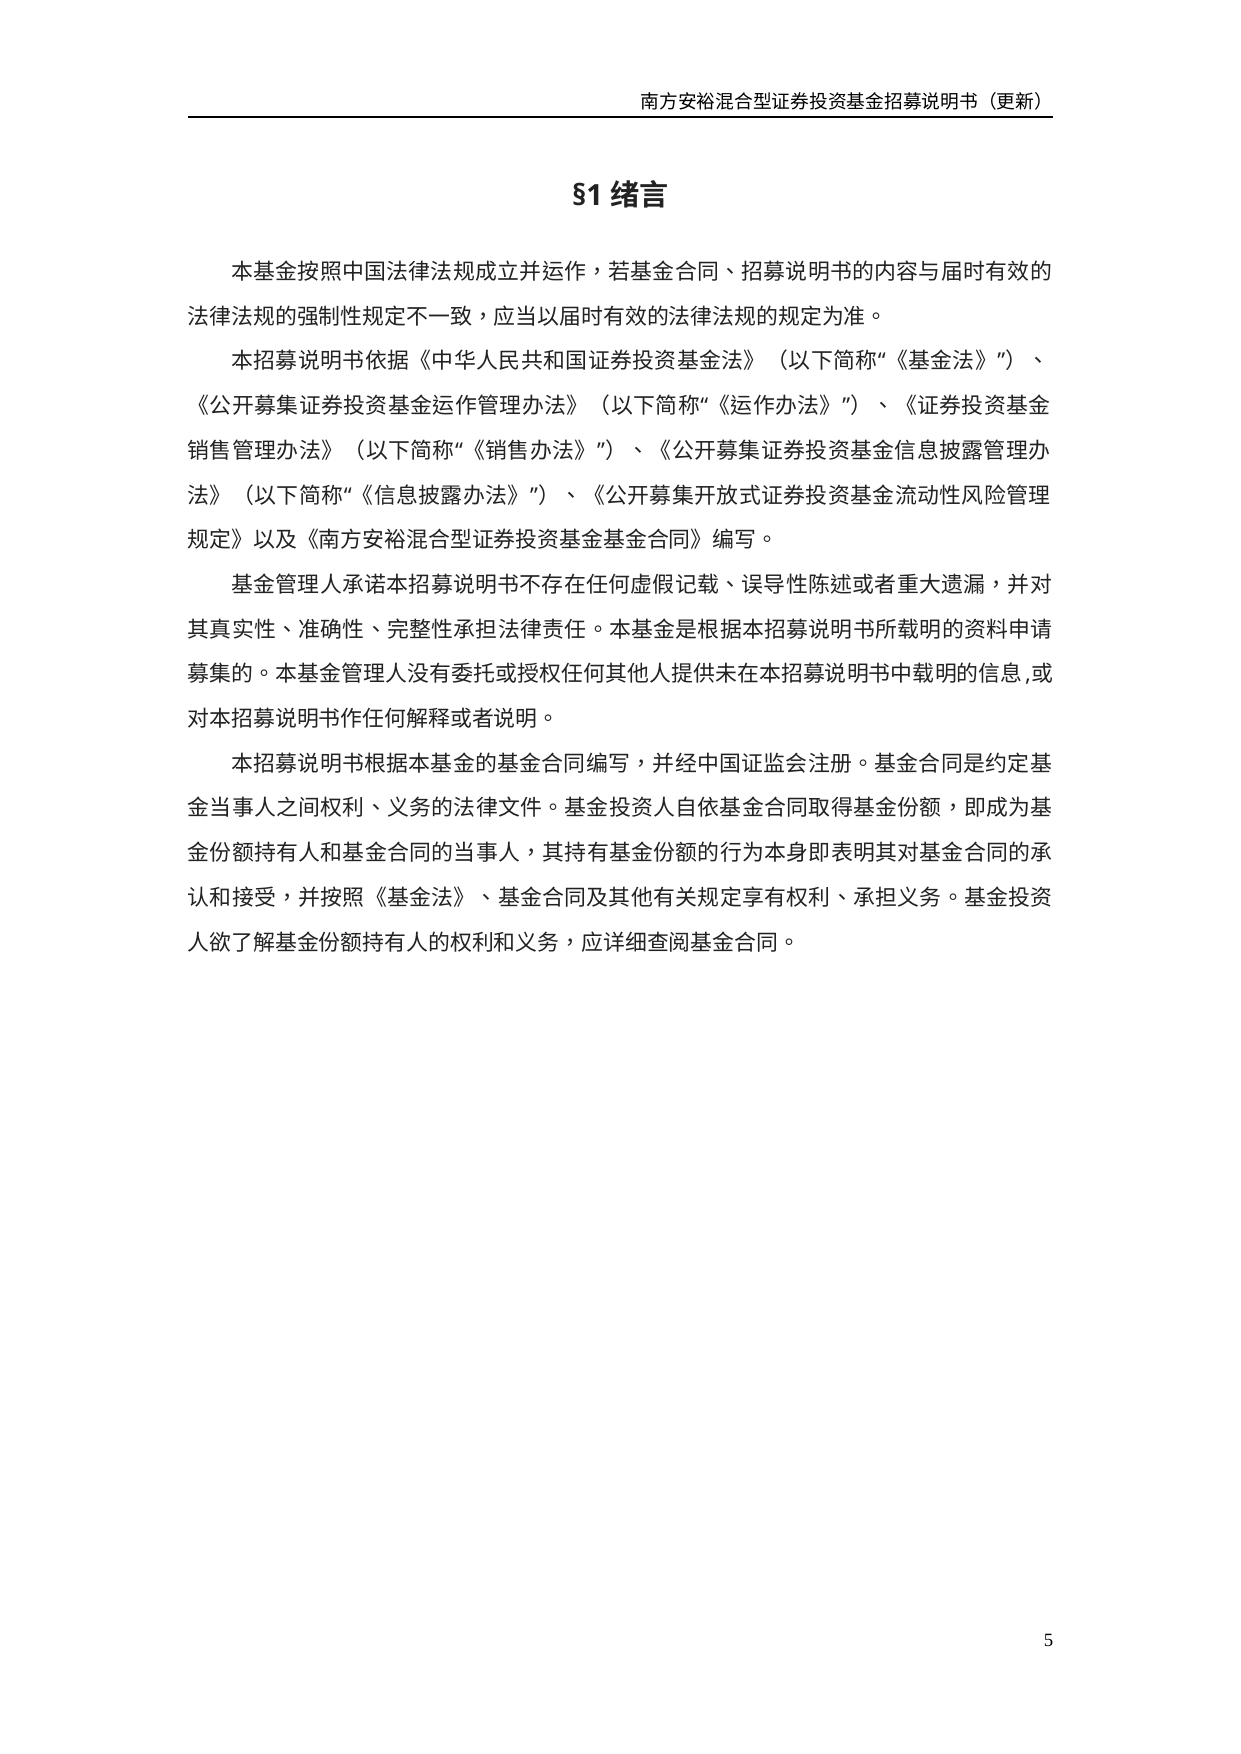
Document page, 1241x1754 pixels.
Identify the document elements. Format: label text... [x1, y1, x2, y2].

text 本基金按照中国法律法规成立并运作，若基金合同、招募说明书的内容与届时有效的法律法规的强制性规定不一致，应当以届时有效的法律法规的规定为准。 [187, 256, 1053, 331]
text 本招募说明书依据《中华人民共和国证券投资基金法》（以下简称“《基金法》”）、《公开募集证券投资基金运作管理办法》（以下简称“《运作办法》”）、《证券投资基金销售管理办法》（以下简称“《销售办法》”）、《公开募集证券投资基金信息披露管理办法》（以下简称“《信息披露办法》”）、《公开募集开放式证券投资基金流动性风险管理规定》以及《南方安裕混合型证券投资基金基金合同》编写。 [187, 346, 1053, 554]
text §1 绪言 [187, 162, 1053, 227]
text 本招募说明书根据本基金的基金合同编写，并经中国证监会注册。基金合同是约定基金当事人之间权利、义务的法律文件。基金投资人自依基金合同取得基金份额，即成为基金份额持有人和基金合同的当事人，其持有基金份额的行为本身即表明其对基金合同的承认和接受，并按照《基金法》、基金合同及其他有关规定享有权利、承担义务。基金投资人欲了解基金份额持有人的权利和义务，应详细查阅基金合同。 [187, 748, 1053, 956]
text 基金管理人承诺本招募说明书不存在任何虚假记载、误导性陈述或者重大遗漏，并对其真实性、准确性、完整性承担法律责任。本基金是根据本招募说明书所载明的资料申请募集的。本基金管理人没有委托或授权任何其他人提供未在本招募说明书中载明的信息,或对本招募说明书作任何解释或者说明。 [187, 569, 1053, 733]
